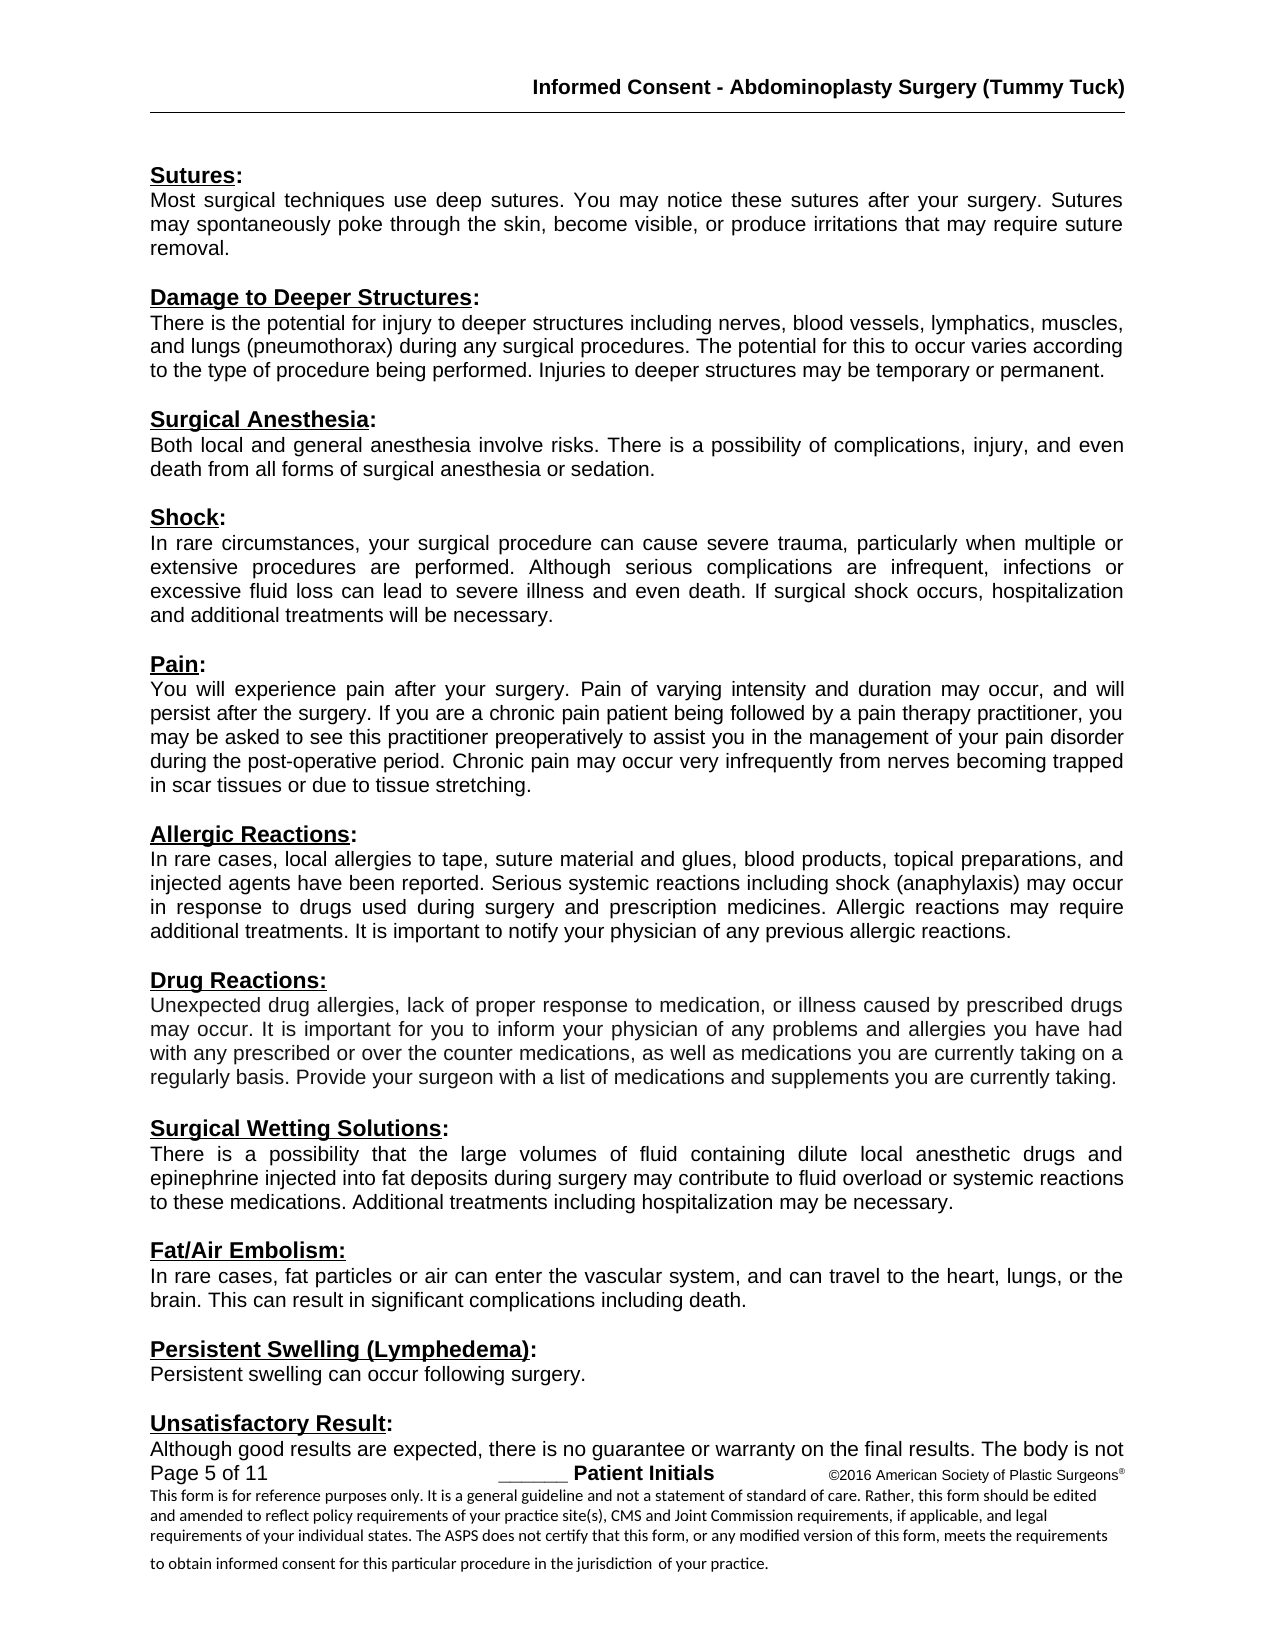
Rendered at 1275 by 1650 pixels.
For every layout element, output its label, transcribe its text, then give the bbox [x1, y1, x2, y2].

text In rare cases, fat particles or air can enter the vascular system, and can travel to the heart, lungs, or the brain. This can result in significant complications including death. [150, 1264, 1125, 1312]
text Persistent Swelling (Lymphedema): [150, 1336, 1125, 1362]
text In rare cases, local allergies to tape, suture material and glues, blood products, topical preparations, and injected agents have been reported. Serious systemic reactions including shock (anaphylaxis) may occur in response to drugs used during surgery and prescription medicines. Allergic reactions may require additional treatments. It is important to notify your physician of any previous allergic reactions. [150, 847, 1125, 943]
text Allergic Reactions: [150, 821, 1125, 847]
text There is a possibility that the large volumes of fluid containing dilute local anesthetic drugs and epinephrine injected into fat deposits during surgery may contribute to fluid overload or systemic reactions to these medications. Additional treatments including hospitalization may be necessary. [150, 1142, 1125, 1213]
text There is the potential for injury to deeper structures including nerves, blood vessels, lymphatics, muscles, and lungs (pneumothorax) during any surgical procedures. The potential for this to occur varies according to the type of procedure being performed. Injuries to deeper structures may be temporary or permanent. [150, 310, 1125, 382]
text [150, 1436, 1125, 1460]
text Shock: [150, 504, 1125, 531]
text Drug Reactions: [150, 967, 1125, 993]
text Fat/Air Embolism: [150, 1237, 1125, 1264]
text Surgical Wetting Solutions: [150, 1115, 1125, 1142]
text Persistent swelling can occur following surgery. [150, 1362, 1125, 1386]
text Most surgical techniques use deep sutures. You may notice these sutures after your surgery. Sutures may spontaneously poke through the skin, become visible, or produce irritations that may require suture removal. [150, 188, 1125, 260]
text Pain: [150, 651, 1125, 677]
text Sutures: [150, 162, 1125, 188]
text Unsatisfactory Result: [150, 1410, 1125, 1436]
text Surgical Anesthesia: [150, 406, 1125, 432]
text Unexpected drug allergies, lack of proper response to medication, or illness caused by prescribed drugs may occur. It is important for you to inform your physician of any problems and allergies you have had with any prescribed or over the counter medications, as well as medications you are currently taking on a regularly basis. Provide your surgeon with a list of medications and supplements you are currently taking. [150, 993, 1125, 1089]
text In rare circumstances, your surgical procedure can cause severe trauma, particularly when multiple or extensive procedures are performed. Although serious complications are infrequent, infections or excessive fluid loss can lead to severe illness and even death. If surgical shock occurs, hospitalization and additional treatments will be necessary. [150, 531, 1125, 627]
text You will experience pain after your surgery. Pain of varying intensity and duration may occur, and will persist after the surgery. If you are a chronic pain patient being followed by a pain therapy practitioner, you may be asked to see this practitioner preoperatively to assist you in the management of your pain disorder during the post-operative period. Chronic pain may occur very infrequently from nerves becoming trapped in scar tissues or due to tissue stretching. [150, 677, 1125, 797]
text Damage to Deeper Structures: [150, 284, 1125, 310]
text Both local and general anesthesia involve risks. There is a possibility of complications, injury, and even death from all forms of surgical anesthesia or sedation. [150, 432, 1125, 480]
